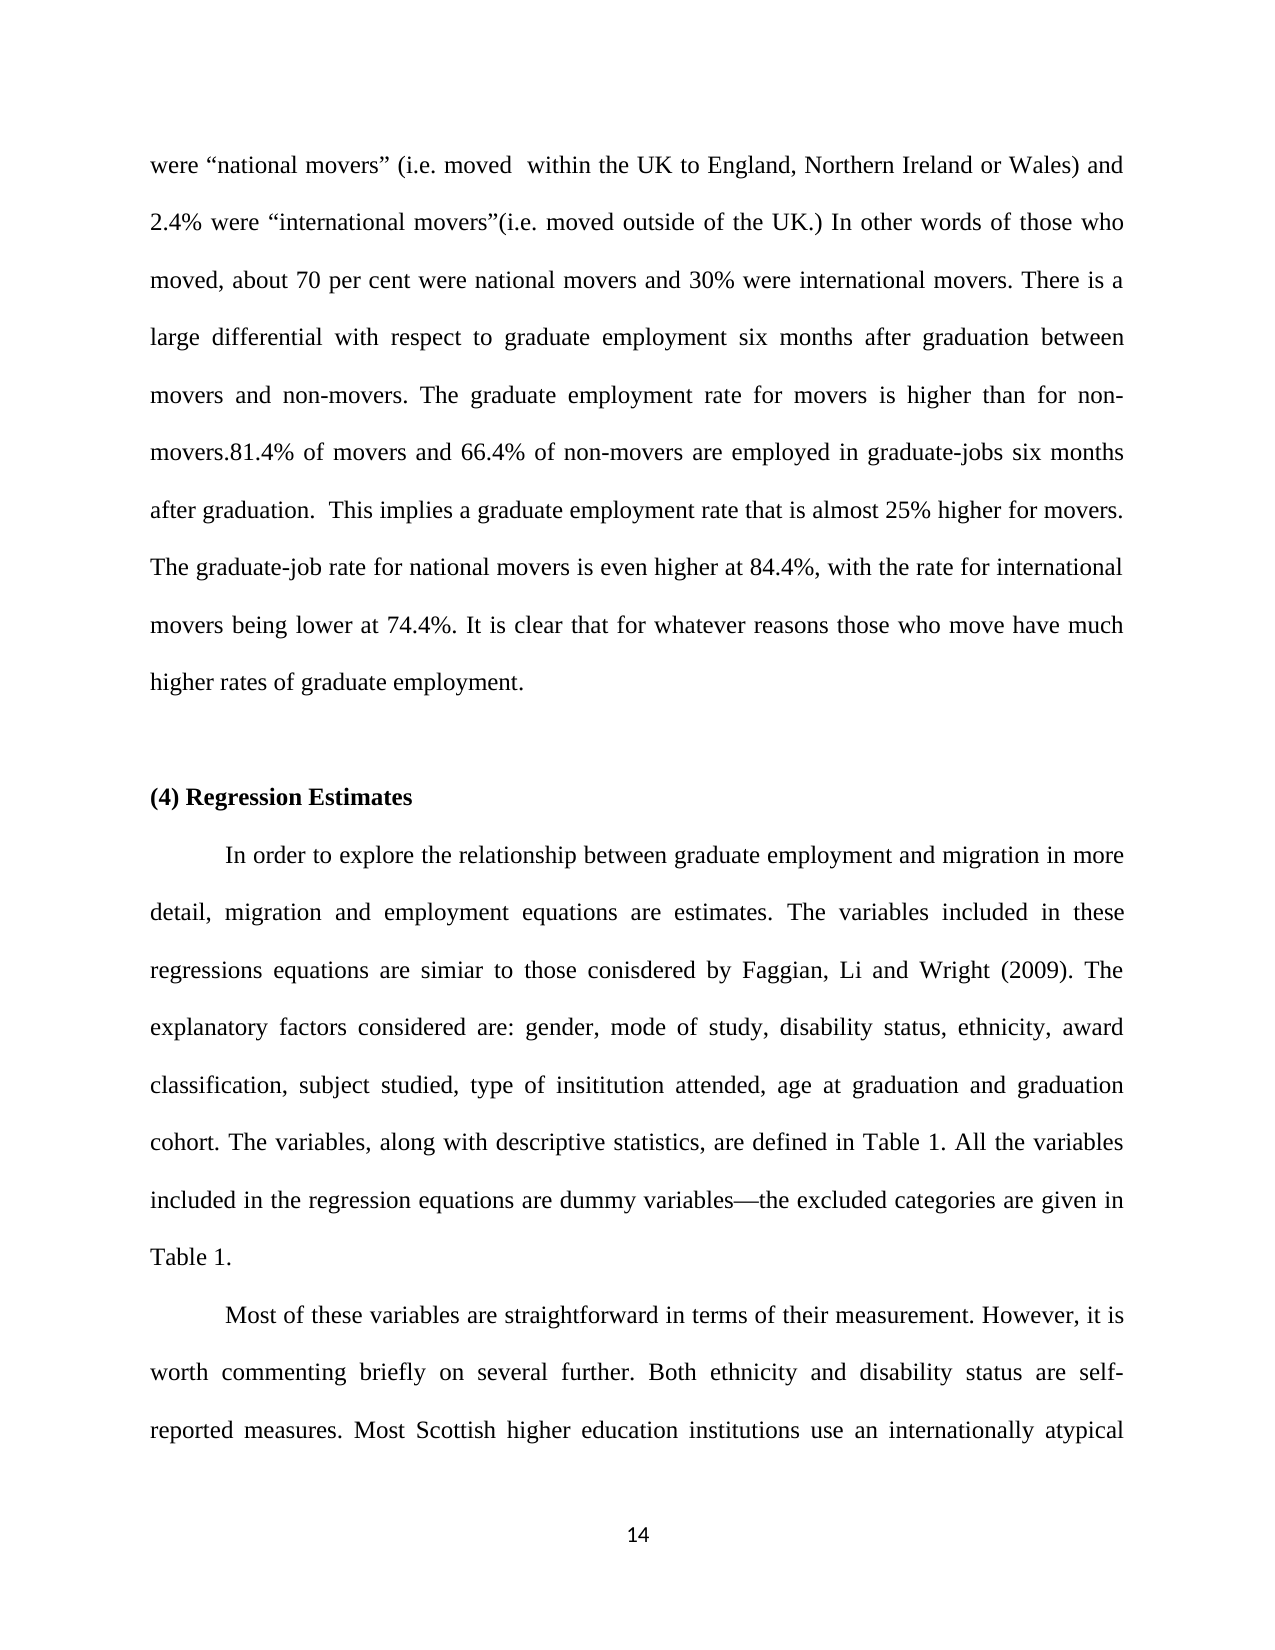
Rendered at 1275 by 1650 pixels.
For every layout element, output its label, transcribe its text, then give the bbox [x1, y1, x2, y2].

text (4) Regression Estimates [150, 782, 1125, 811]
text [150, 150, 1125, 696]
text In order to explore the relationship between graduate employment and migration in more detail, migration and employment equations are estimates. The variables included in these regressions equations are simiar to those conisdered by Faggian, Li and Wright (2009). The explanatory factors considered are: gender, mode of study, disability status, ethnicity, award classification, subject studied, type of insititution attended, age at graduation and graduation cohort. The variables, along with descriptive statistics, are defined in Table 1. All the variables included in the regression equations are dummy variables—the excluded categories are given in Table 1. [150, 840, 1125, 1271]
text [150, 1300, 1125, 1444]
